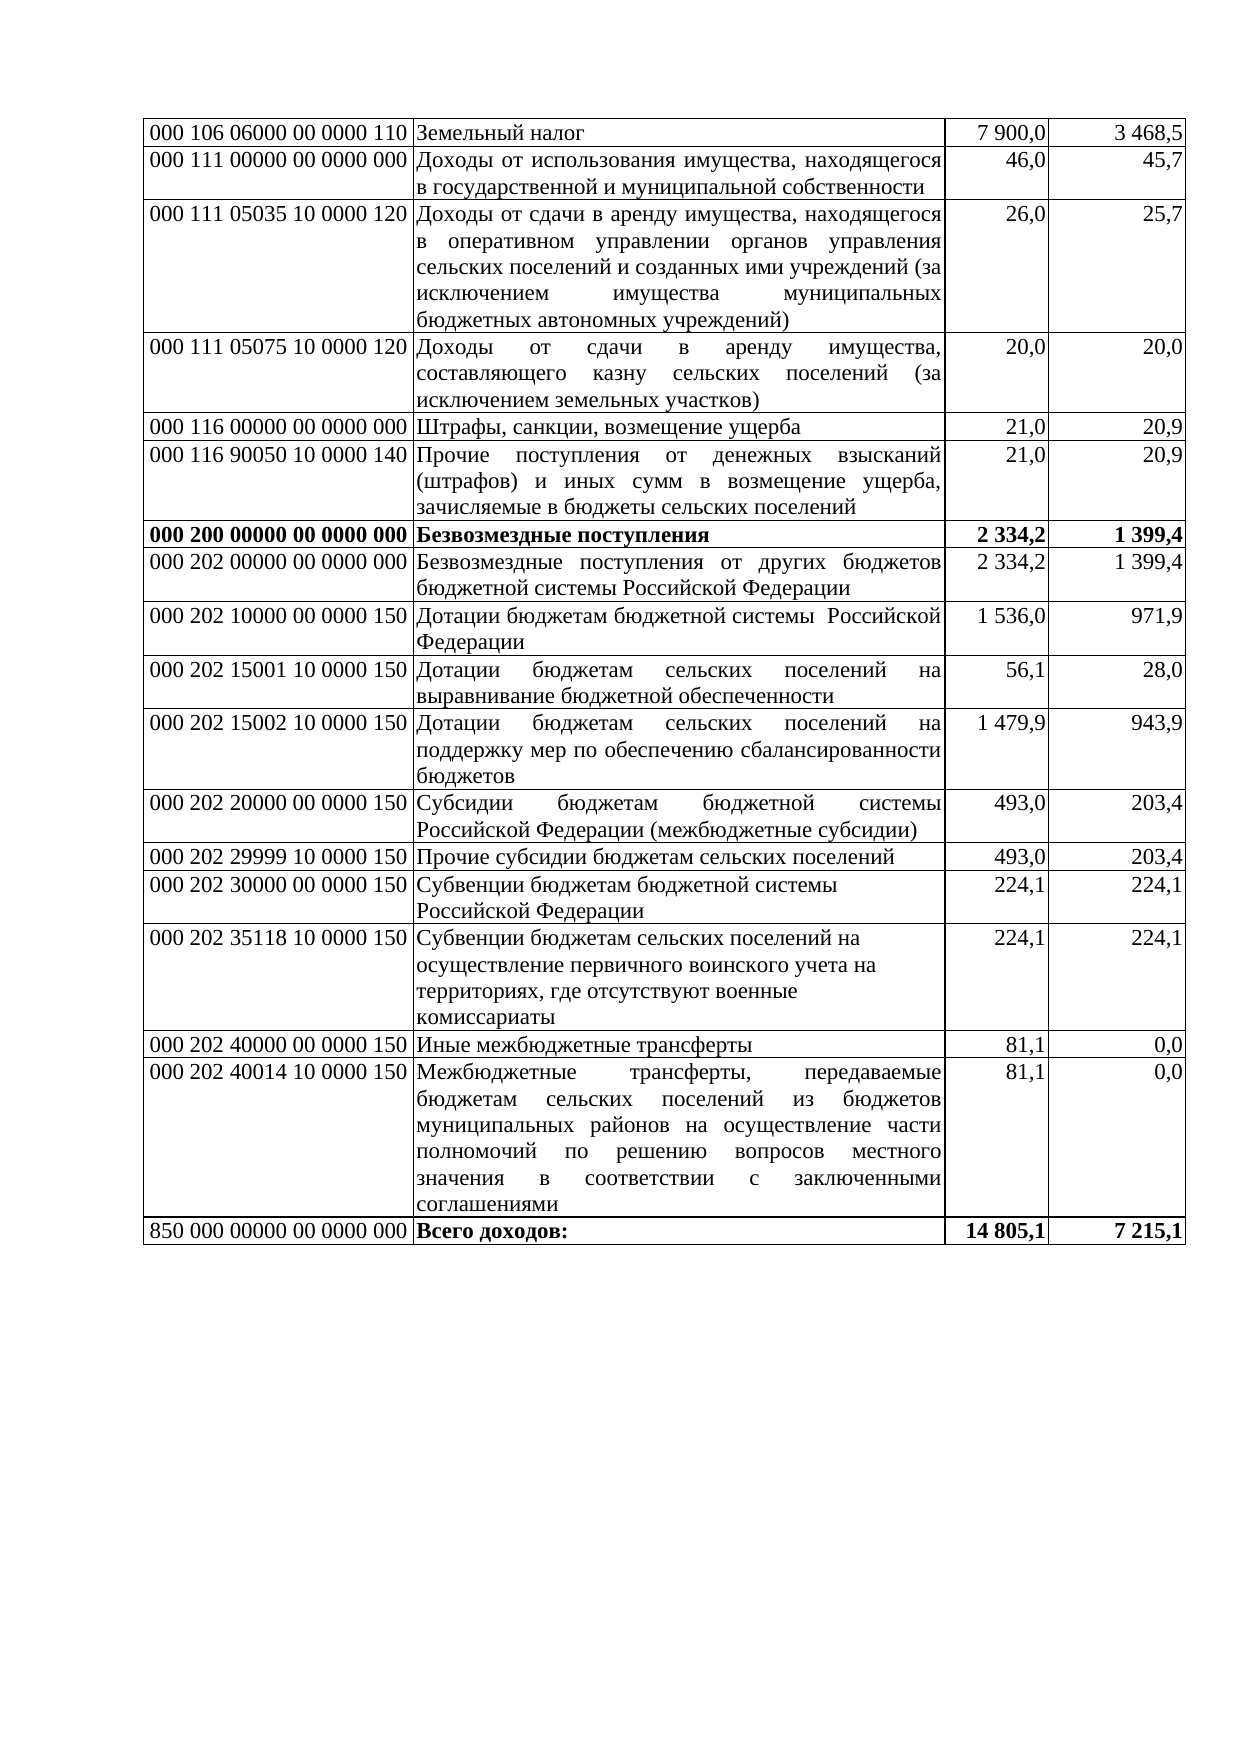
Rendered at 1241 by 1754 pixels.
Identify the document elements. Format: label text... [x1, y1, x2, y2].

table_cell 000 202 35118 10 0000 150 [144, 924, 413, 1030]
table_cell 000 202 00000 00 0000 000 [144, 548, 413, 601]
table_cell 3 468,5 [1049, 119, 1185, 146]
table_cell Субсидии бюджетам бюджетной системы Российской Федерации (межбюджетные субсидии) [414, 790, 944, 842]
table_cell 26,0 [946, 200, 1048, 332]
table_cell 000 106 06000 00 0000 110 [144, 119, 413, 146]
table_cell Штрафы, санкции, возмещение ущерба [414, 413, 944, 439]
table_cell Доходы от сдачи в аренду имущества, находящегося в оперативном управлении органов управления сельских поселений и созданных ими учреждений (за исключением имущества муниципальных бюджетных автономных учреждений) [414, 200, 944, 332]
table_cell 21,0 [946, 441, 1048, 520]
table_cell 1 399,4 [1049, 548, 1185, 601]
table_cell 224,1 [1049, 871, 1185, 923]
table_cell Доходы от сдачи в аренду имущества, составляющего казну сельских поселений (за исключением земельных участков) [414, 333, 944, 412]
table_cell Дотации бюджетам сельских поселений на поддержку мер по обеспечению сбалансированности бюджетов [414, 709, 944, 788]
table_cell 46,0 [946, 147, 1048, 199]
table_cell Безвозмездные поступления [414, 521, 944, 547]
table_cell 971,9 [1049, 602, 1185, 654]
table_cell 203,4 [1049, 790, 1185, 842]
table_cell 850 000 00000 00 0000 000 [144, 1218, 413, 1244]
table_cell 224,1 [946, 924, 1048, 1030]
table_cell 000 202 40014 10 0000 150 [144, 1058, 413, 1216]
table_cell 2 334,2 [946, 548, 1048, 601]
table_cell 0,0 [1049, 1031, 1185, 1057]
table_cell 2 334,2 [946, 521, 1048, 547]
table_cell 1 399,4 [1049, 521, 1185, 547]
table_cell 000 202 29999 10 0000 150 [144, 843, 413, 869]
table_cell 000 202 15001 10 0000 150 [144, 656, 413, 708]
table_cell 81,1 [946, 1058, 1048, 1216]
table_cell Земельный налог [414, 119, 944, 146]
table_cell 20,0 [946, 333, 1048, 412]
table_cell 943,9 [1049, 709, 1185, 788]
table_cell 20,9 [1049, 413, 1185, 439]
table_cell 7 215,1 [1049, 1218, 1185, 1244]
table_cell 20,9 [1049, 441, 1185, 520]
table_cell Межбюджетные трансферты, передаваемые бюджетам сельских поселений из бюджетов муниципальных районов на осуществление части полномочий по решению вопросов местного значения в соответствии с заключенными соглашениями [414, 1058, 944, 1216]
table_cell Дотации бюджетам сельских поселений на выравнивание бюджетной обеспеченности [414, 656, 944, 708]
table_cell 7 900,0 [946, 119, 1048, 146]
table_cell Прочие поступления от денежных взысканий (штрафов) и иных сумм в возмещение ущерба, зачисляемые в бюджеты сельских поселений [414, 441, 944, 520]
table_cell 000 116 00000 00 0000 000 [144, 413, 413, 439]
table_cell Доходы от использования имущества, находящегося в государственной и муниципальной собственности [414, 147, 944, 199]
table_cell 21,0 [946, 413, 1048, 439]
table_cell 203,4 [1049, 843, 1185, 869]
table_cell 000 202 40000 00 0000 150 [144, 1031, 413, 1057]
table_cell 20,0 [1049, 333, 1185, 412]
table_cell 1 479,9 [946, 709, 1048, 788]
table_cell Дотации бюджетам бюджетной системы Российской Федерации [414, 602, 944, 654]
table_cell Иные межбюджетные трансферты [414, 1031, 944, 1057]
table_cell 000 111 00000 00 0000 000 [144, 147, 413, 199]
table_cell 56,1 [946, 656, 1048, 708]
table_cell 000 202 20000 00 0000 150 [144, 790, 413, 842]
table_cell Субвенции бюджетам бюджетной системы Российской Федерации [414, 871, 944, 923]
table_cell 000 111 05075 10 0000 120 [144, 333, 413, 412]
table_cell 25,7 [1049, 200, 1185, 332]
table_cell Прочие субсидии бюджетам сельских поселений [414, 843, 944, 869]
table_cell 1 536,0 [946, 602, 1048, 654]
table_cell 81,1 [946, 1031, 1048, 1057]
table_cell 493,0 [946, 843, 1048, 869]
table_cell 000 202 10000 00 0000 150 [144, 602, 413, 654]
table_cell Всего доходов: [414, 1218, 944, 1244]
table_cell Субвенции бюджетам сельских поселений на осуществление первичного воинского учета на территориях, где отсутствуют военные комиссариаты [414, 924, 944, 1030]
table_cell 224,1 [946, 871, 1048, 923]
table_cell 000 202 30000 00 0000 150 [144, 871, 413, 923]
table_cell 224,1 [1049, 924, 1185, 1030]
table_cell 14 805,1 [946, 1218, 1048, 1244]
table_cell 493,0 [946, 790, 1048, 842]
table_cell 000 202 15002 10 0000 150 [144, 709, 413, 788]
table_cell 000 116 90050 10 0000 140 [144, 441, 413, 520]
table_cell 000 111 05035 10 0000 120 [144, 200, 413, 332]
table_cell 0,0 [1049, 1058, 1185, 1216]
table_cell 28,0 [1049, 656, 1185, 708]
table_cell 000 200 00000 00 0000 000 [144, 521, 413, 547]
table_cell Безвозмездные поступления от других бюджетов бюджетной системы Российской Федерации [414, 548, 944, 601]
table_cell 45,7 [1049, 147, 1185, 199]
